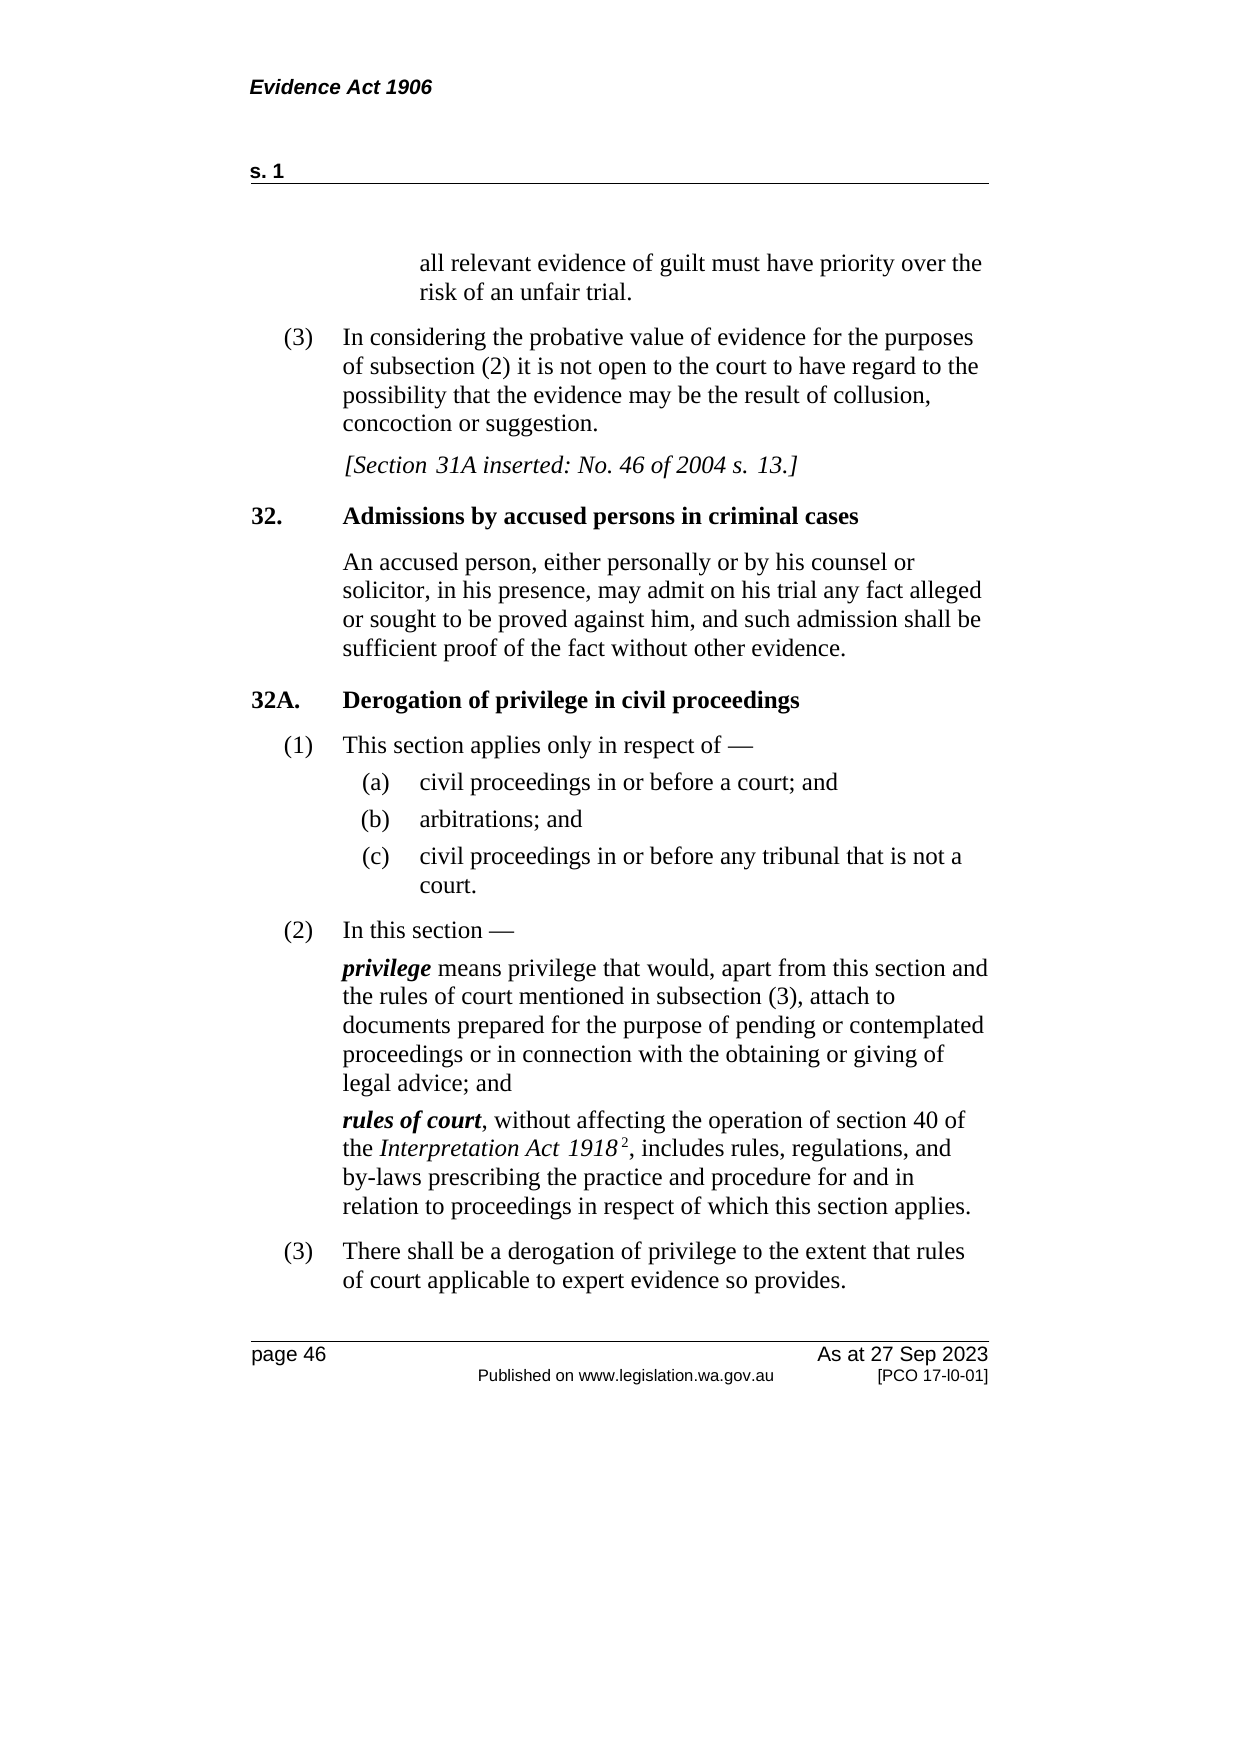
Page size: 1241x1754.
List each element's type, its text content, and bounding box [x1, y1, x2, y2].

text (3) There shall be a derogation of privilege to the extent that rules of court applicable to expert evidence so provides. [251, 1236, 989, 1294]
text An accused person, either personally or by his counsel or solicitor, in his presence, may admit on his trial any fact alleged or sought to be proved against him, and such admission shall be sufficient proof of the fact without other evidence. [251, 547, 989, 662]
text privilege means privilege that would, apart from this section and the rules of court mentioned in subsection (3), attach to documents prepared for the purpose of pending or contemplated proceedings or in connection with the obtaining or giving of legal advice; and [251, 953, 989, 1096]
text (2) In this section — [251, 916, 989, 944]
text (a) civil proceedings in or before a court; and [251, 767, 989, 796]
subtitle 32A. Derogation of privilege in civil proceedings [251, 685, 989, 713]
text rules of court, without affecting the operation of section 40 of the Interpretation Act 1918 2, includes rules, regulations, and by-laws prescribing the practice and procedure for and in relation to proceedings in respect of which this section applies. [251, 1105, 989, 1220]
text (c) civil proceedings in or before any tribunal that is not a court. [251, 841, 989, 899]
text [251, 248, 989, 306]
subtitle 32. Admissions by accused persons in criminal cases [251, 501, 989, 530]
text (b) arbitrations; and [251, 804, 989, 833]
text [Section 31A inserted: No. 46 of 2004 s. 13.] [251, 450, 989, 478]
text (1) This section applies only in respect of — [251, 730, 989, 759]
text (3) In considering the probative value of evidence for the purposes of subsection (2) it is not open to the court to have regard to the possibility that the evidence may be the result of collusion, concoction or suggestion. [251, 322, 989, 437]
